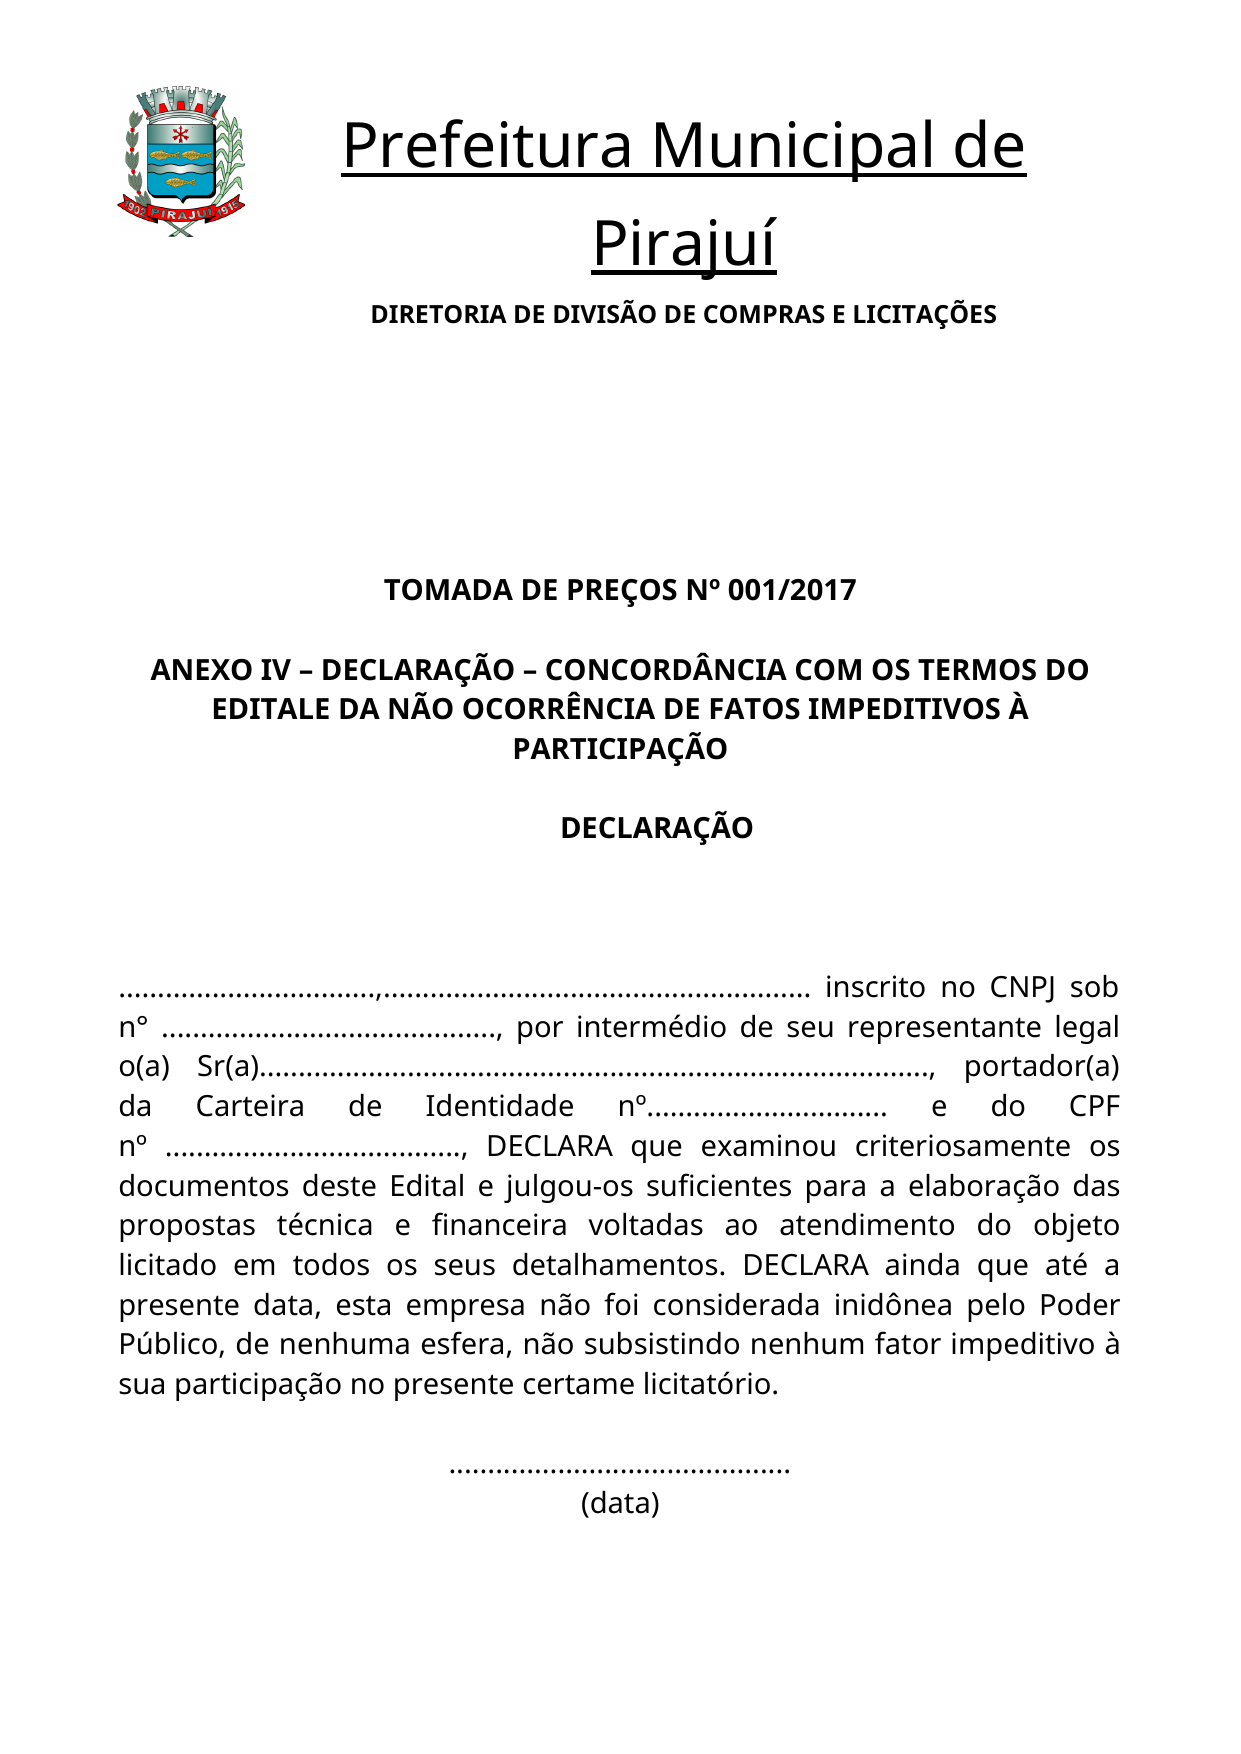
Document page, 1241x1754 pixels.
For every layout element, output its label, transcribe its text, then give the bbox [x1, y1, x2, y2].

text ANEXO IV – DECLARAÇÃO – CONCORDÂNCIA COM OS TERMOS DO EDITALE DA NÃO OCORRÊNCIA DE FATOS IMPEDITIVOS À PARTICIPAÇÃO [118, 649, 1122, 768]
text .................................,....................................................... inscrito no CNPJ sob n° ..........................................., por intermédio de seu representante legal o(a) Sr(a)......................................................................................, portador(a) da Carteira de Identidade nº............................... e do CPF nº ......................................, DECLARA que examinou criteriosamente os documentos deste Edital e julgou-os suficientes para a elaboração das propostas técnica e financeira voltadas ao atendimento do objeto licitado em todos os seus detalhamentos. DECLARA ainda que até a presente data, esta empresa não foi considerada inidônea pelo Poder Público, de nenhuma esfera, não subsistindo nenhum fator impeditivo à sua participação no presente certame licitatório. [118, 927, 1122, 1403]
text TOMADA DE PREÇOS Nº 001/2017 [118, 569, 1122, 609]
text ............................................ (data) [118, 1443, 1122, 1551]
picture [117, 86, 245, 237]
text DECLARAÇÃO [118, 808, 1122, 847]
